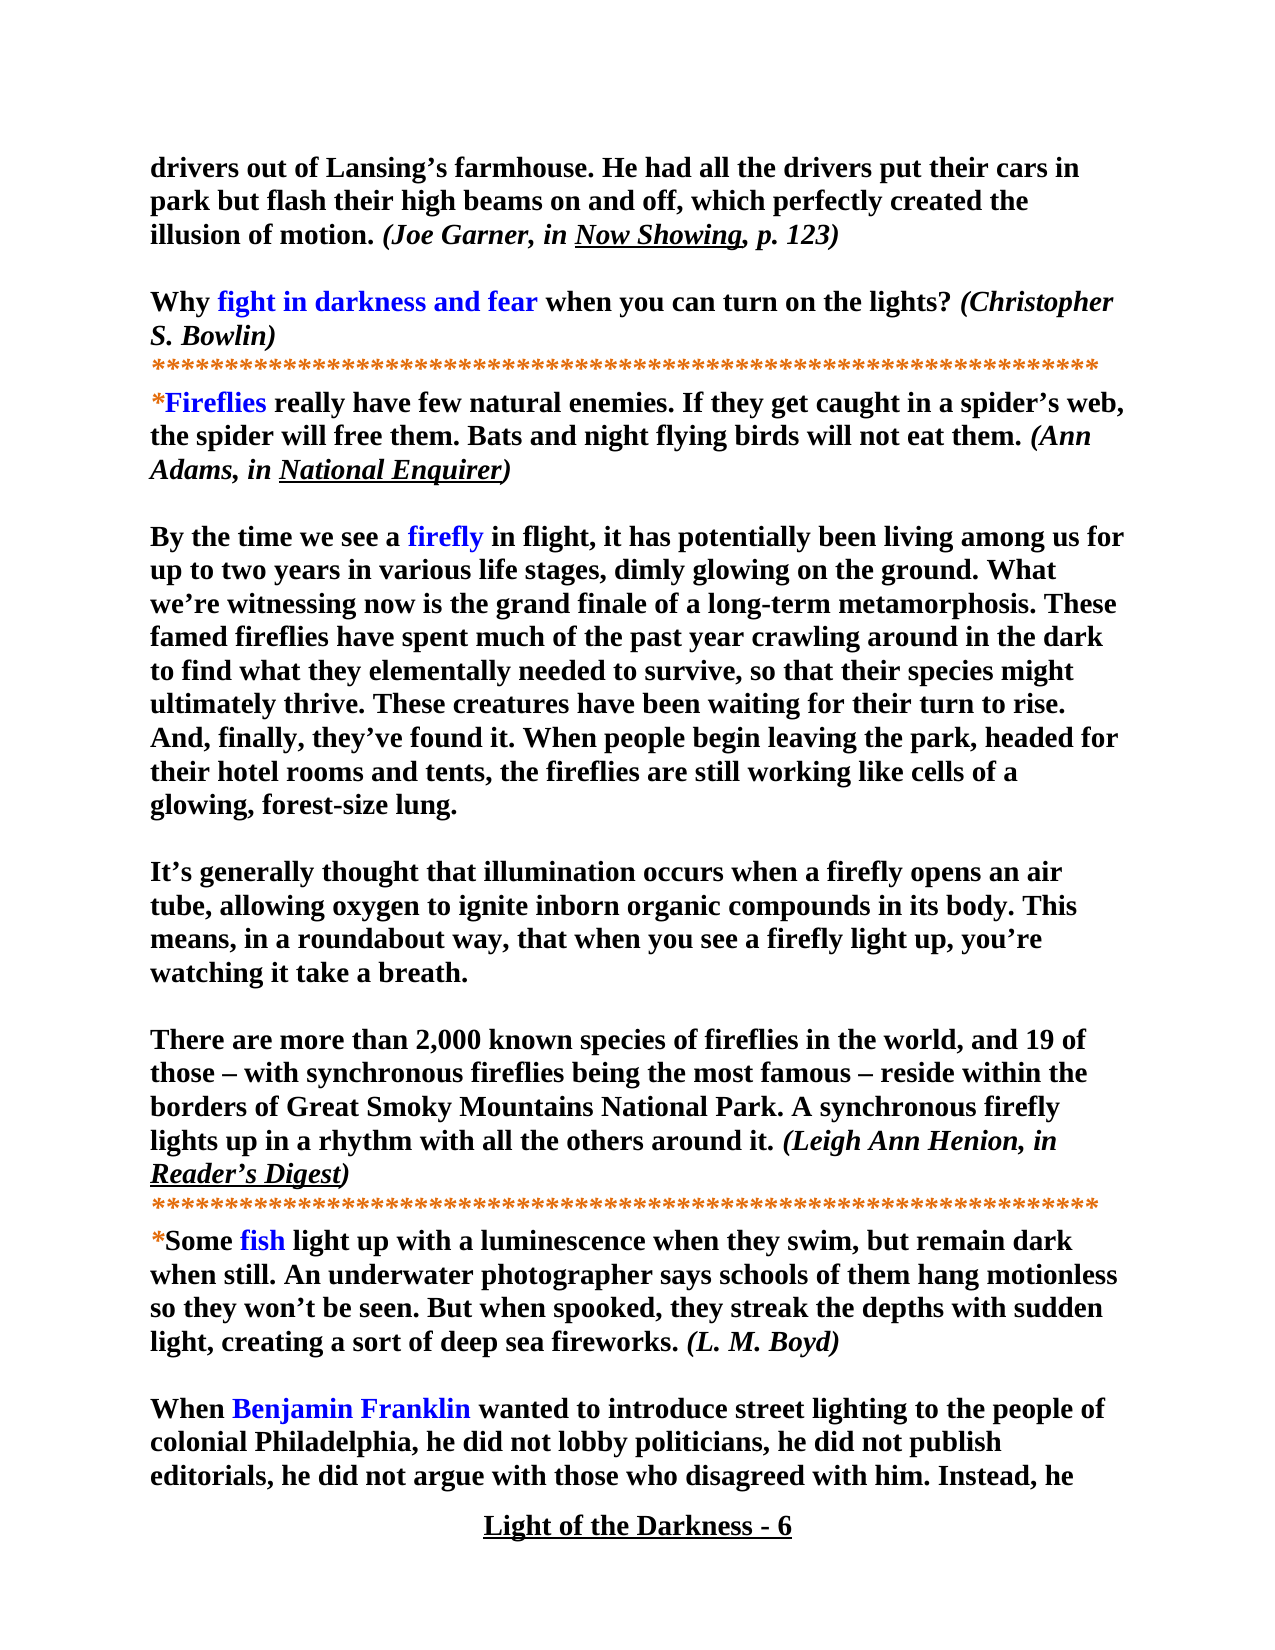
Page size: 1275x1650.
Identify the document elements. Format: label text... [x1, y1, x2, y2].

text Why fight in darkness and fear when you can turn on the lights? (Christopher S. Bowlin) [150, 284, 1125, 351]
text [150, 150, 1125, 251]
text ******************************************************************Some fish light up with a luminescence when they swim, but remain dark when still. An underwater photographer says schools of them hang motionless so they won’t be seen. But when spooked, they streak the depths with sudden light, creating a sort of deep sea fireworks. (L. M. Boyd) [150, 1190, 1125, 1357]
text By the time we see a firefly in flight, it has potentially been living among us for up to two years in various life stages, dimly glowing on the ground. What we’re witnessing now is the grand finale of a long-term metamorphosis. These famed fireflies have spent much of the past year crawling around in the dark to find what they elementally needed to survive, so that their species might ultimately thrive. These creatures have been waiting for their turn to rise. And, finally, they’ve found it. When people begin leaving the park, headed for their hotel rooms and tents, the fireflies are still working like cells of a glowing, forest-size lung. [150, 519, 1125, 821]
text It’s generally thought that illumination occurs when a firefly opens an air tube, allowing oxygen to ignite inborn organic compounds in its body. This means, in a roundabout way, that when you see a firefly light up, you’re watching it take a breath. [150, 854, 1125, 988]
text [150, 1357, 1125, 1492]
text There are more than 2,000 known species of fireflies in the world, and 19 of those – with synchronous fireflies being the most famous – reside within the borders of Great Smoky Mountains National Park. A synchronous firefly lights up in a rhythm with all the others around it. (Leigh Ann Henion, in Reader’s Digest) [150, 1022, 1125, 1190]
text ******************************************************************Fireflies really have few natural enemies. If they get caught in a spider’s web, the spider will free them. Bats and night flying birds will not eat them. (Ann Adams, in National Enquirer) [150, 351, 1125, 485]
